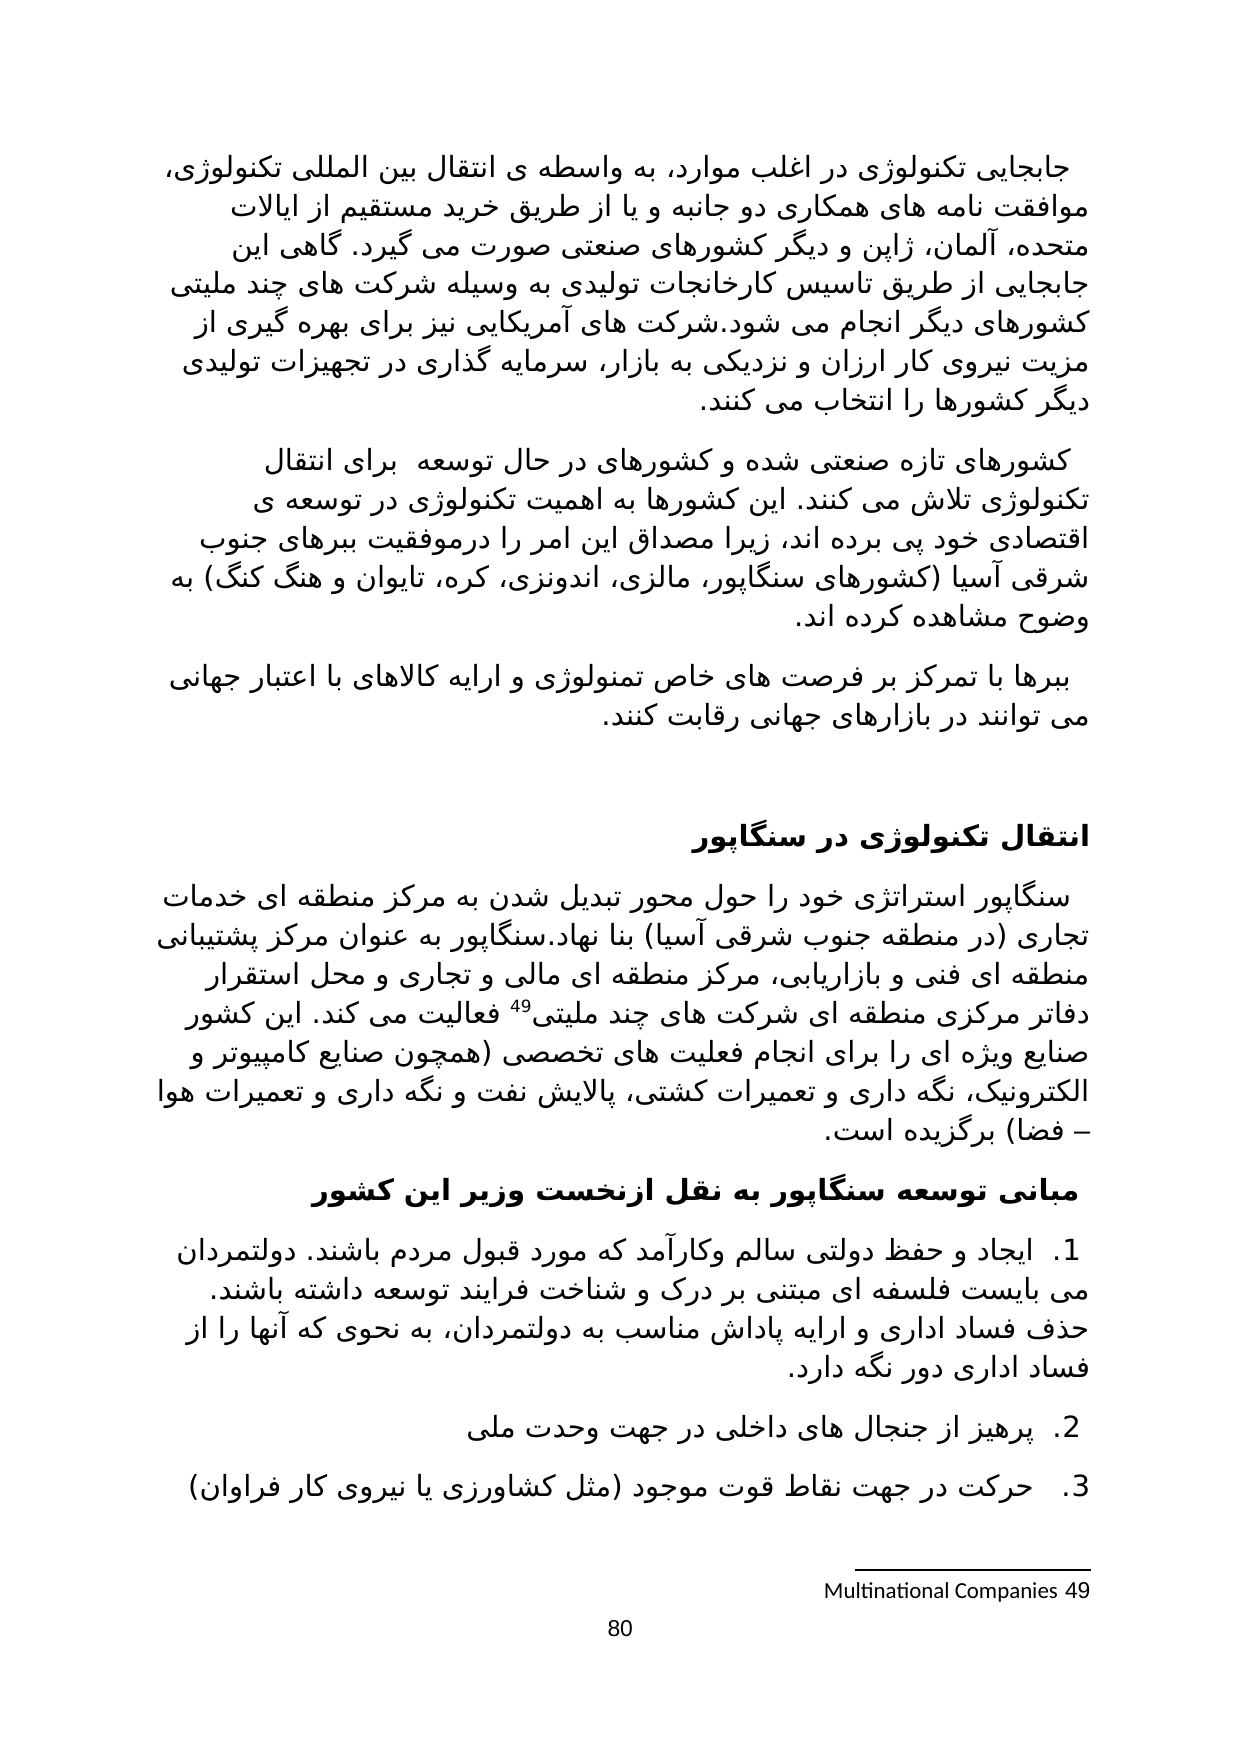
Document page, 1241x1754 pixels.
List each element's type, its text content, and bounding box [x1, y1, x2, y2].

text سنگاپور استراتژی خود را حول محور تبدیل شدن به مرکز منطقه ای خدمات تجاری (در منطقه جنوب شرقی آسیا) بنا نهاد.سنگاپور به عنوان مرکز پشتیبانی منطقه ای فنی و بازاریابی، مرکز منطقه ای مالی و تجاری و محل استقرار دفاتر مرکزی منطقه ای شرکت های چند ملیتی فعالیت می کند. این کشور صنایع ویژه ای را برای انجام فعلیت های تخصصی (همچون صنایع کامپیوتر و الکترونیک، نگه داری و تعمیرات کشتی، پالایش نفت و نگه داری و تعمیرات هوا – فضا) برگزیده است. [150, 879, 1090, 1147]
text 3. حرکت در جهت نقاط قوت موجود (مثل کشاورزی یا نیروی کار فراوان) [150, 1470, 1090, 1504]
text 1. ایجاد و حفظ دولتی سالم وکارآمد که مورد قبول مردم باشند. دولتمردان می بایست فلسفه ای مبتنی بر درک و شناخت فرایند توسعه داشته باشند. حذف فساد اداری و ارایه پاداش مناسب به دولتمردان، به نحوی که آنها را از فساد اداری دور نگه دارد. [150, 1233, 1090, 1384]
text مبانی توسعه سنگاپور به نقل ازنخست وزیر این کشور [150, 1173, 1090, 1207]
text جابجایی تکنولوژی در اغلب موارد، به واسطه ی انتقال بین المللی تکنولوژی، موافقت نامه های همکاری دو جانبه و یا از طریق خرید مستقیم از ایالات متحده، آلمان، ژاپن و دیگر کشورهای صنعتی صورت می گیرد. گاهی این جابجایی از طریق تاسیس کارخانجات تولیدی به وسیله شرکت های چند ملیتی کشورهای دیگر انجام می شود.شرکت های آمریکایی نیز برای بهره گیری از مزیت نیروی کار ارزان و نزدیکی به بازار، سرمایه گذاری در تجهیزات تولیدی دیگر کشورها را انتخاب می کنند. [150, 150, 1090, 418]
text 2. پرهیز از جنجال های داخلی در جهت وحدت ملی [150, 1410, 1090, 1444]
text انتقال تکنولوژی در سنگاپور [150, 820, 1090, 854]
text کشورهای تازه صنعتی شده و کشورهای در حال توسعه برای انتقال تکنولوژی تلاش می کنند. این کشورها به اهمیت تکنولوژی در توسعه ی اقتصادی خود پی برده اند، زیرا مصداق این امر را درموفقیت ببرهای جنوب شرقی آسیا (کشورهای سنگاپور، مالزی، اندونزی، کره، تایوان و هنگ کنگ) به وضوح مشاهده کرده اند. [150, 443, 1090, 633]
text ببرها با تمرکز بر فرصت های خاص تمنولوژی و ارایه کالاهای با اعتبار جهانی می توانند در بازارهای جهانی رقابت کنند. [150, 659, 1090, 732]
